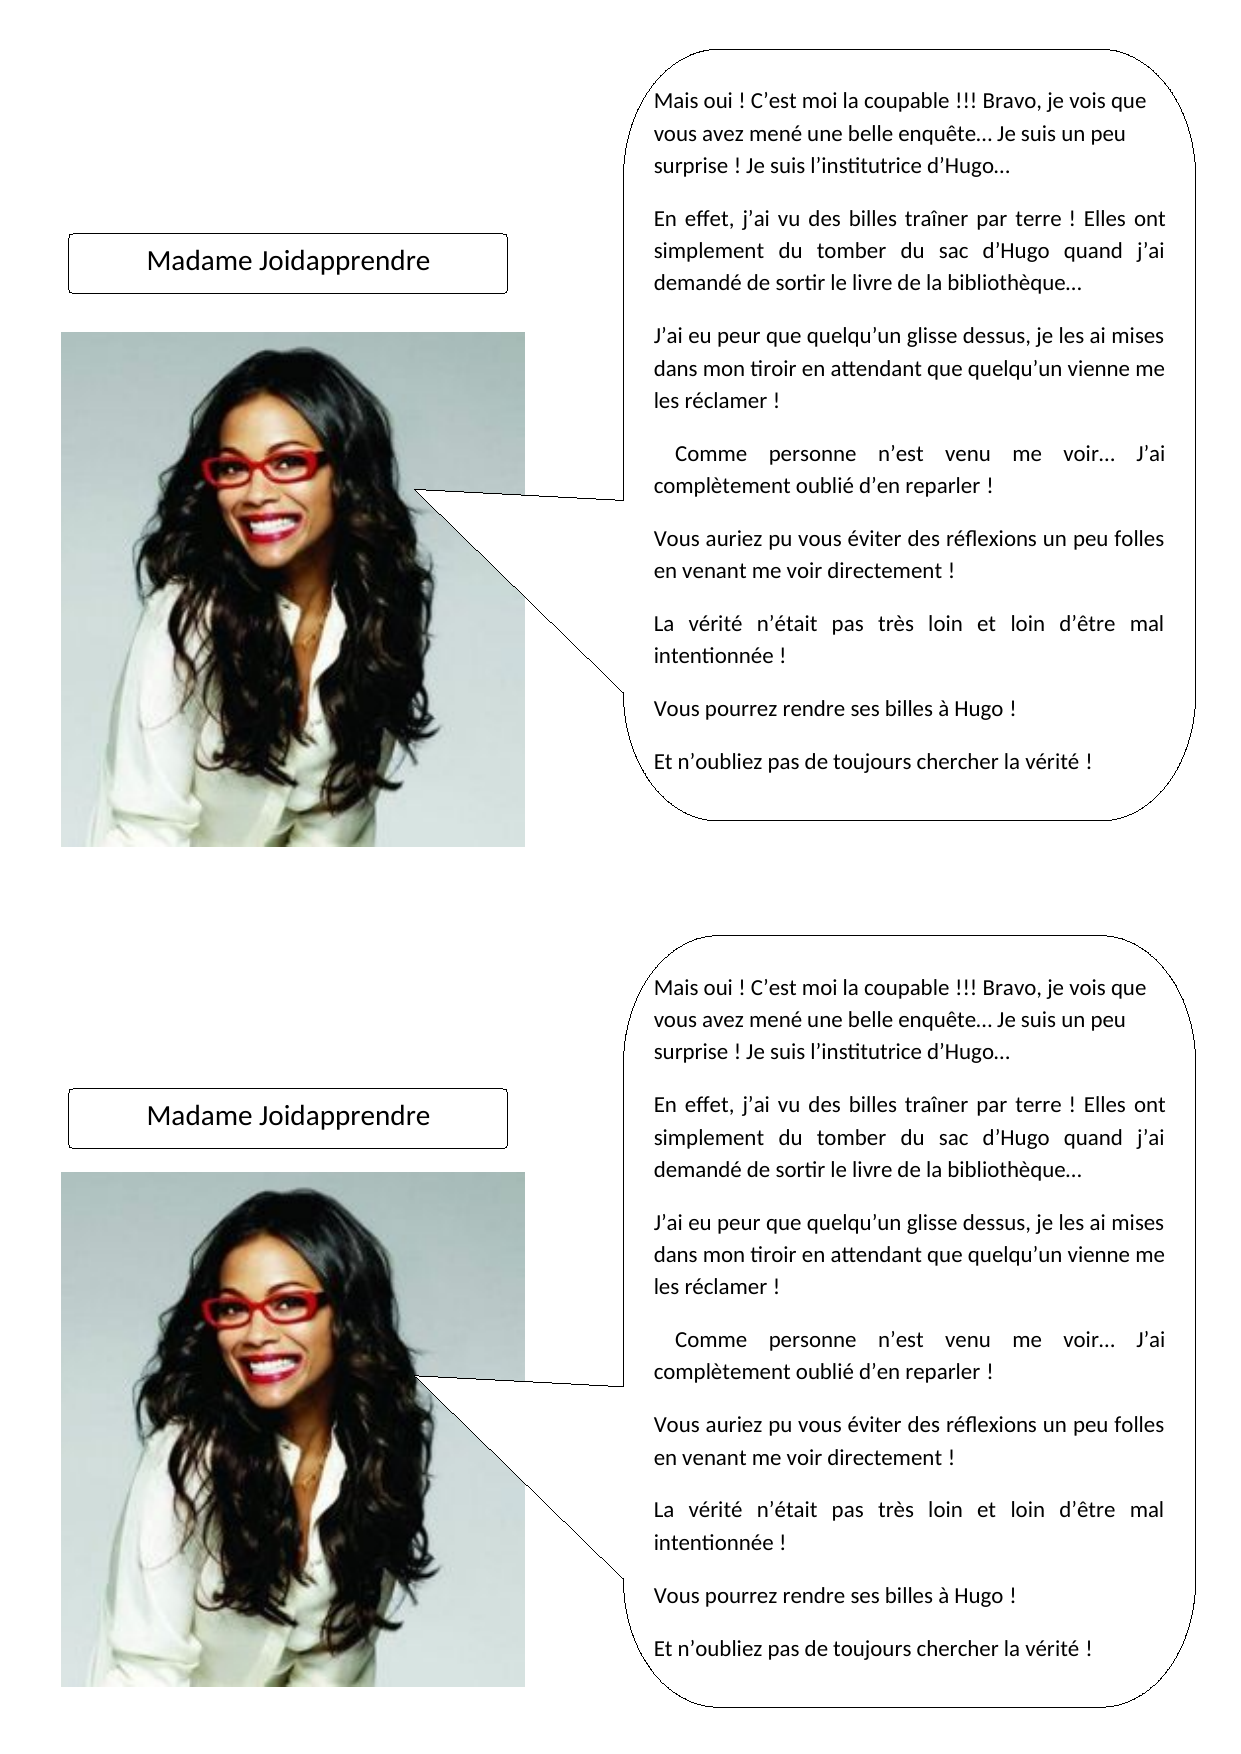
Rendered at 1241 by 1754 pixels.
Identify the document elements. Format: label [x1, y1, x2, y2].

picture [61, 1172, 525, 1687]
picture [61, 332, 525, 847]
